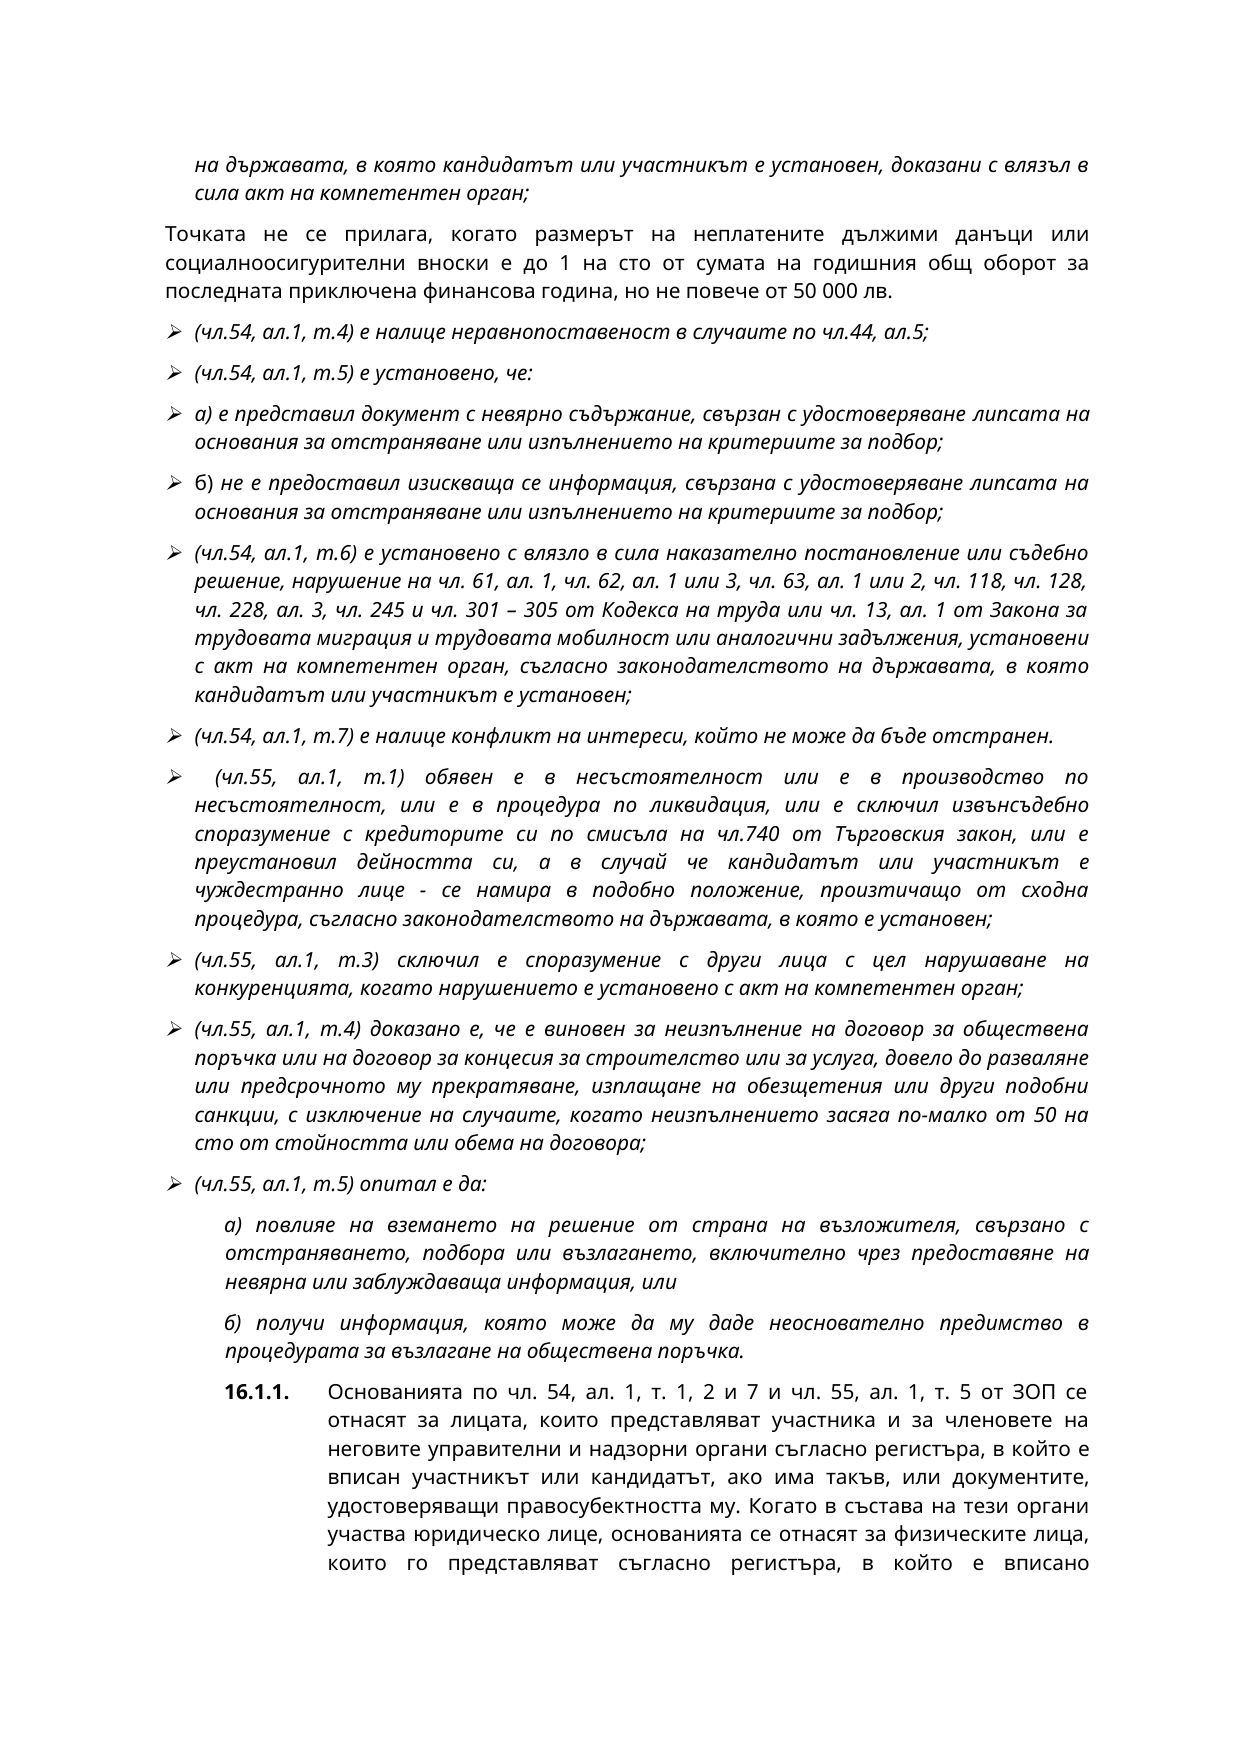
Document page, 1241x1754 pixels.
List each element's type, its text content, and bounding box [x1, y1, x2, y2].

list (чл.55, ал.1, т.1) обявен е в несъстоятелност или е в производство по несъстоятелност, или е в процедура по ликвидация, или е сключил извънсъдебно споразумение с кредиторите си по смисъла на чл.740 от Търговския закон, или е преустановил дейността си, а в случай че кандидатът или участникът е чуждестранно лице - се намира в подобно положение, произтичащо от сходна процедура, съгласно законодателството на държавата, в която е установен; [165, 762, 1090, 932]
list б) получи информация, която може да му даде неоснователно предимство в процедурата за възлагане на обществена поръчка. [224, 1308, 1090, 1365]
list б) не е предоставил изискваща се информация, свързана с удостоверяване липсата на основания за отстраняване или изпълнението на критериите за подбор; [165, 468, 1090, 525]
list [165, 150, 1090, 207]
list (чл.54, ал.1, т.7) е налице конфликт на интереси, който не може да бъде отстранен. [165, 721, 1090, 749]
list (чл.54, ал.1, т.5) е установено, че: [165, 358, 1090, 387]
list а) повлияе на вземането на решение от страна на възложителя, свързано с отстраняването, подбора или възлагането, включително чрез предоставяне на невярна или заблуждаваща информация, или [224, 1210, 1090, 1295]
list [224, 1377, 1090, 1576]
text Точката не се прилага, когато размерът на неплатените дължими данъци или социалноосигурителни вноски е до 1 на сто от сумата на годишния общ оборот за последната приключена финансова година, но не повече от 50 000 лв. [165, 219, 1090, 305]
list (чл.55, ал.1, т.5) опитал е да: [165, 1169, 1090, 1197]
list (чл.55, ал.1, т.3) сключил е споразумение с други лица с цел нарушаване на конкуренцията, когато нарушението е установено с акт на компетентен орган; [165, 945, 1090, 1002]
list (чл.54, ал.1, т.4) е налице неравнопоставеност в случаите по чл.44, ал.5; [165, 317, 1090, 346]
list (чл.55, ал.1, т.4) доказано е, че е виновен за неизпълнение на договор за обществена поръчка или на договор за концесия за строителство или за услуга, довело до разваляне или предсрочното му прекратяване, изплащане на обезщетения или други подобни санкции, с изключение на случаите, когато неизпълнението засяга по-малко от 50 на сто от стойността или обема на договора; [165, 1014, 1090, 1157]
list (чл.54, ал.1, т.6) е установено с влязло в сила наказателно постановление или съдебно решение, нарушение на чл. 61, ал. 1, чл. 62, ал. 1 или 3, чл. 63, ал. 1 или 2, чл. 118, чл. 128, чл. 228, ал. 3, чл. 245 и чл. 301 – 305 от Кодекса на труда или чл. 13, ал. 1 от Закона за трудовата миграция и трудовата мобилност или аналогични задължения, установени с акт на компетентен орган, съгласно законодателството на държавата, в която кандидатът или участникът е установен; [165, 538, 1090, 708]
list а) е представил документ с невярно съдържание, свързан с удостоверяване липсата на основания за отстраняване или изпълнението на критериите за подбор; [165, 399, 1090, 456]
